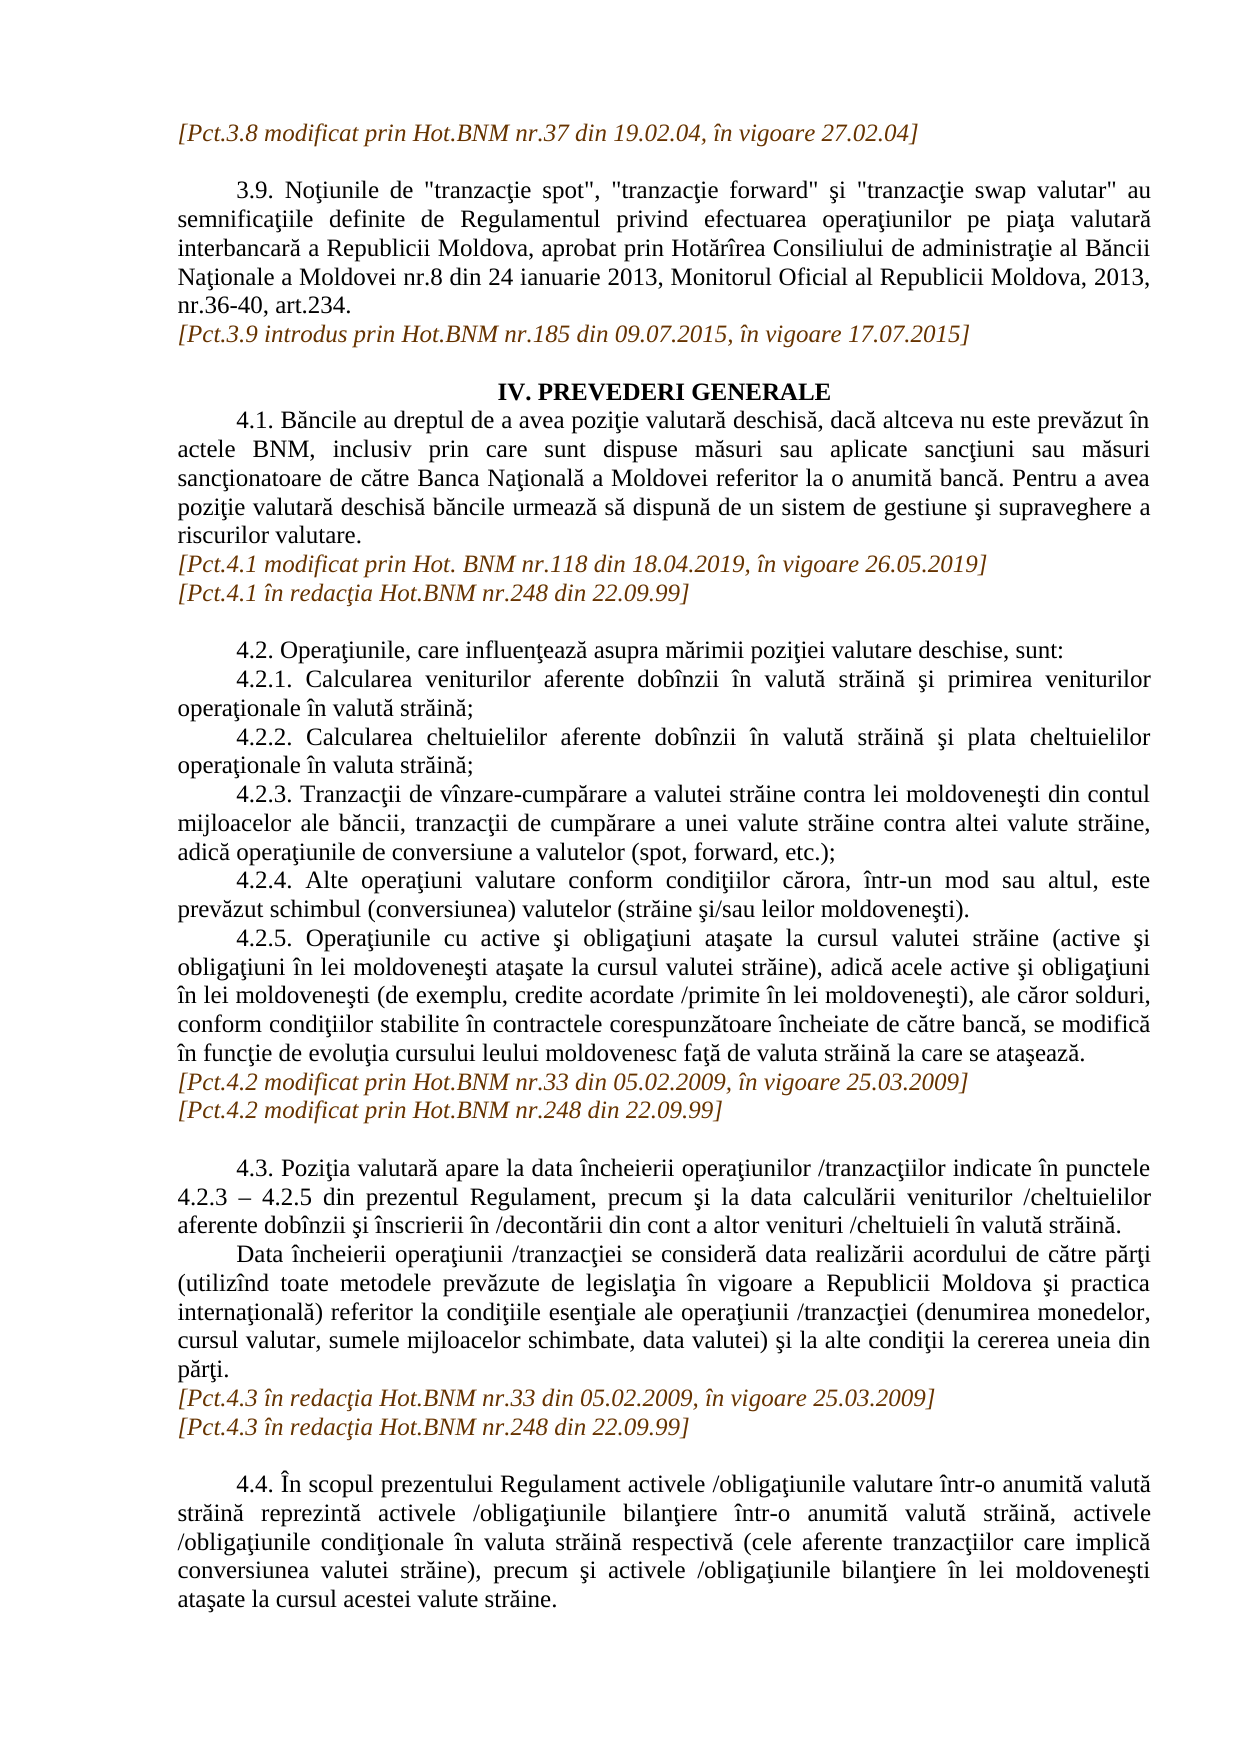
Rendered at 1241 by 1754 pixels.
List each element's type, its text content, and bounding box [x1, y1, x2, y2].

text 4.2.2. Calcularea cheltuielilor aferente dobînzii în valută străină şi plata cheltuielilor operaţionale în valuta străină; [177, 722, 1152, 779]
text [Pct.3.8 modificat prin Hot.BNM nr.37 din 19.02.04, în vigoare 27.02.04] [177, 118, 1152, 147]
text 4.2.5. Operaţiunile cu active şi obligaţiuni ataşate la cursul valutei străine (active şi obligaţiuni în lei moldoveneşti ataşate la cursul valutei străine), adică acele active şi obligaţiuni în lei moldoveneşti (de exemplu, credite acordate /primite în lei moldoveneşti), ale căror solduri, conform condiţiilor stabilite în contractele corespunzătoare încheiate de către bancă, se modifică în funcţie de evoluţia cursului leului moldovenesc faţă de valuta străină la care se ataşează. [177, 923, 1152, 1067]
text 4.4. În scopul prezentului Regulament activele /obligaţiunile valutare într-o anumită valută străină reprezintă activele /obligaţiunile bilanţiere într-o anumită valută străină, activele /obligaţiunile condiţionale în valuta străină respectivă (cele aferente tranzacţiilor care implică conversiunea valutei străine), precum şi activele /obligaţiunile bilanţiere în lei moldoveneşti ataşate la cursul acestei valute străine. [177, 1469, 1152, 1613]
text [Pct.4.1 în redacţia Hot.BNM nr.248 din 22.09.99] [177, 578, 1152, 607]
text [Pct.4.3 în redacţia Hot.BNM nr.33 din 05.02.2009, în vigoare 25.03.2009] [177, 1383, 1152, 1412]
text Data încheierii operaţiunii /tranzacţiei se consideră data realizării acordului de către părţi (utilizînd toate metodele prevăzute de legislaţia în vigoare a Republicii Moldova şi practica internaţională) referitor la condiţiile esenţiale ale operaţiunii /tranzacţiei (denumirea monedelor, cursul valutar, sumele mijloacelor schimbate, data valutei) şi la alte condiţii la cererea uneia din părţi. [177, 1239, 1152, 1383]
text 4.1. Băncile au dreptul de a avea poziţie valutară deschisă, dacă altceva nu este prevăzut în actele BNM, inclusiv prin care sunt dispuse măsuri sau aplicate sancţiuni sau măsuri sancţionatoare de către Banca Naţională a Moldovei referitor la o anumită bancă. Pentru a avea poziţie valutară deschisă băncile urmează să dispună de un sistem de gestiune şi supraveghere a riscurilor valutare. [177, 406, 1152, 549]
text 4.2. Operaţiunile, care influenţează asupra mărimii poziţiei valutare deschise, sunt: [177, 636, 1152, 664]
text 4.3. Poziţia valutară apare la data încheierii operaţiunilor /tranzacţiilor indicate în punctele 4.2.3 – 4.2.5 din prezentul Regulament, precum şi la data calculării veniturilor /cheltuielilor aferente dobînzii şi înscrierii în /decontării din cont a altor venituri /cheltuieli în valută străină. [177, 1153, 1152, 1239]
text [Pct.4.2 modificat prin Hot.BNM nr.33 din 05.02.2009, în vigoare 25.03.2009] [177, 1067, 1152, 1096]
text 3.9. Noţiunile de "tranzacţie spot", "tranzacţie forward" şi "tranzacţie swap valutar" au semnificaţiile definite de Regulamentul privind efectuarea operaţiunilor pe piaţa valutară interbancară a Republicii Moldova, aprobat prin Hotărîrea Consiliului de administraţie al Băncii Naţionale a Moldovei nr.8 din 24 ianuarie 2013, Monitorul Oficial al Republicii Moldova, 2013, nr.36-40, art.234. [177, 176, 1152, 319]
text [Pct.3.9 introdus prin Hot.BNM nr.185 din 09.07.2015, în vigoare 17.07.2015] [177, 319, 1152, 348]
text IV. PREVEDERI GENERALE [177, 377, 1152, 406]
text 4.2.1. Calcularea veniturilor aferente dobînzii în valută străină şi primirea veniturilor operaţionale în valută străină; [177, 664, 1152, 722]
text [Pct.4.2 modificat prin Hot.BNM nr.248 din 22.09.99] [177, 1096, 1152, 1124]
text [Pct.4.3 în redacţia Hot.BNM nr.248 din 22.09.99] [177, 1412, 1152, 1441]
text 4.2.3. Tranzacţii de vînzare-cumpărare a valutei străine contra lei moldoveneşti din contul mijloacelor ale băncii, tranzacţii de cumpărare a unei valute străine contra altei valute străine, adică operaţiunile de conversiune a valutelor (spot, forward, etc.); [177, 779, 1152, 866]
text [Pct.4.1 modificat prin Hot. BNM nr.118 din 18.04.2019, în vigoare 26.05.2019] [177, 549, 1152, 578]
text 4.2.4. Alte operaţiuni valutare conform condiţiilor cărora, într-un mod sau altul, este prevăzut schimbul (conversiunea) valutelor (străine şi/sau leilor moldoveneşti). [177, 866, 1152, 923]
